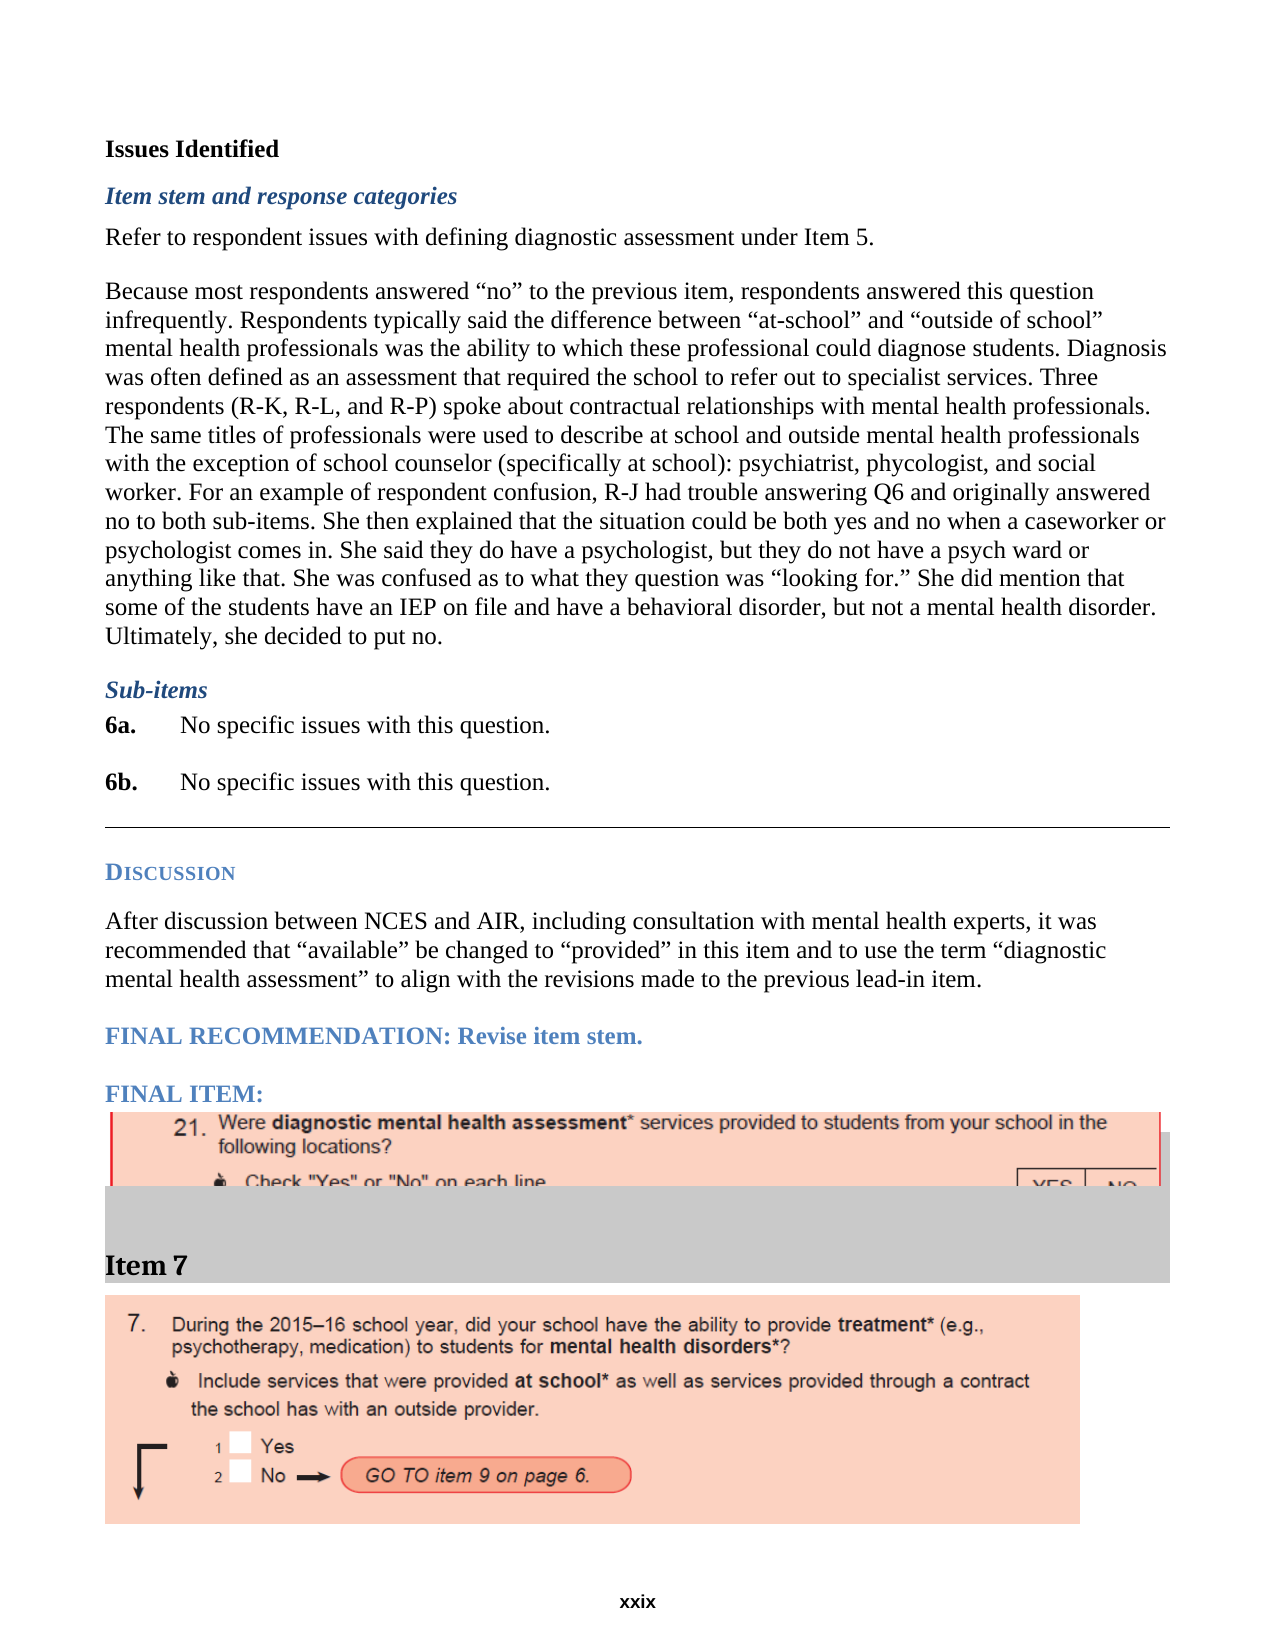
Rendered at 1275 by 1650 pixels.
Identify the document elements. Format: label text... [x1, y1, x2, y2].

list No specific issues with this question. [105, 710, 1170, 738]
list No specific issues with this question. [105, 767, 1170, 796]
subtitle Sub-items [105, 675, 1170, 703]
subtitle Issues Identified [105, 134, 1170, 162]
subtitle Item 7 [105, 1132, 1170, 1283]
text Because most respondents answered “no” to the previous item, respondents answered this question infrequently. Respondents typically said the difference between “at-school” and “outside of school” mental health professionals was the ability to which these professional could diagnose students. Diagnosis was often defined as an assessment that required the school to refer out to specialist services. Three respondents (R-K, R-L, and R-P) spoke about contractual relationships with mental health professionals. The same titles of professionals were used to describe at school and outside mental health professionals with the exception of school counselor (specifically at school): psychiatrist, phycologist, and social worker. For an example of respondent confusion, R-J had trouble answering Q6 and originally answered no to both sub-items. She then explained that the situation could be both yes and no when a caseworker or psychologist comes in. She said they do have a psychologist, but they do not have a psych ward or anything like that. She was confused as to what they question was “looking for.” She did mention that some of the students have an IEP on file and have a behavioral disorder, but not a mental health disorder. Ultimately, she decided to put no. [105, 276, 1170, 650]
picture [105, 1295, 1080, 1524]
text After discussion between NCES and AIR, including consultation with mental health experts, it was recommended that “available” be changed to “provided” in this item and to use the term “diagnostic mental health assessment” to align with the revisions made to the previous lead-in item. [105, 906, 1170, 992]
text FINAL ITEM: [105, 1079, 1170, 1107]
subtitle Item stem and response categories [105, 181, 1170, 210]
text Refer to respondent issues with defining diagnostic assessment under Item 5. [105, 222, 1170, 251]
text Discussion [105, 857, 1170, 885]
picture [105, 1112, 1160, 1186]
subtitle FINAL RECOMMENDATION: Revise item stem. [105, 1021, 1170, 1050]
